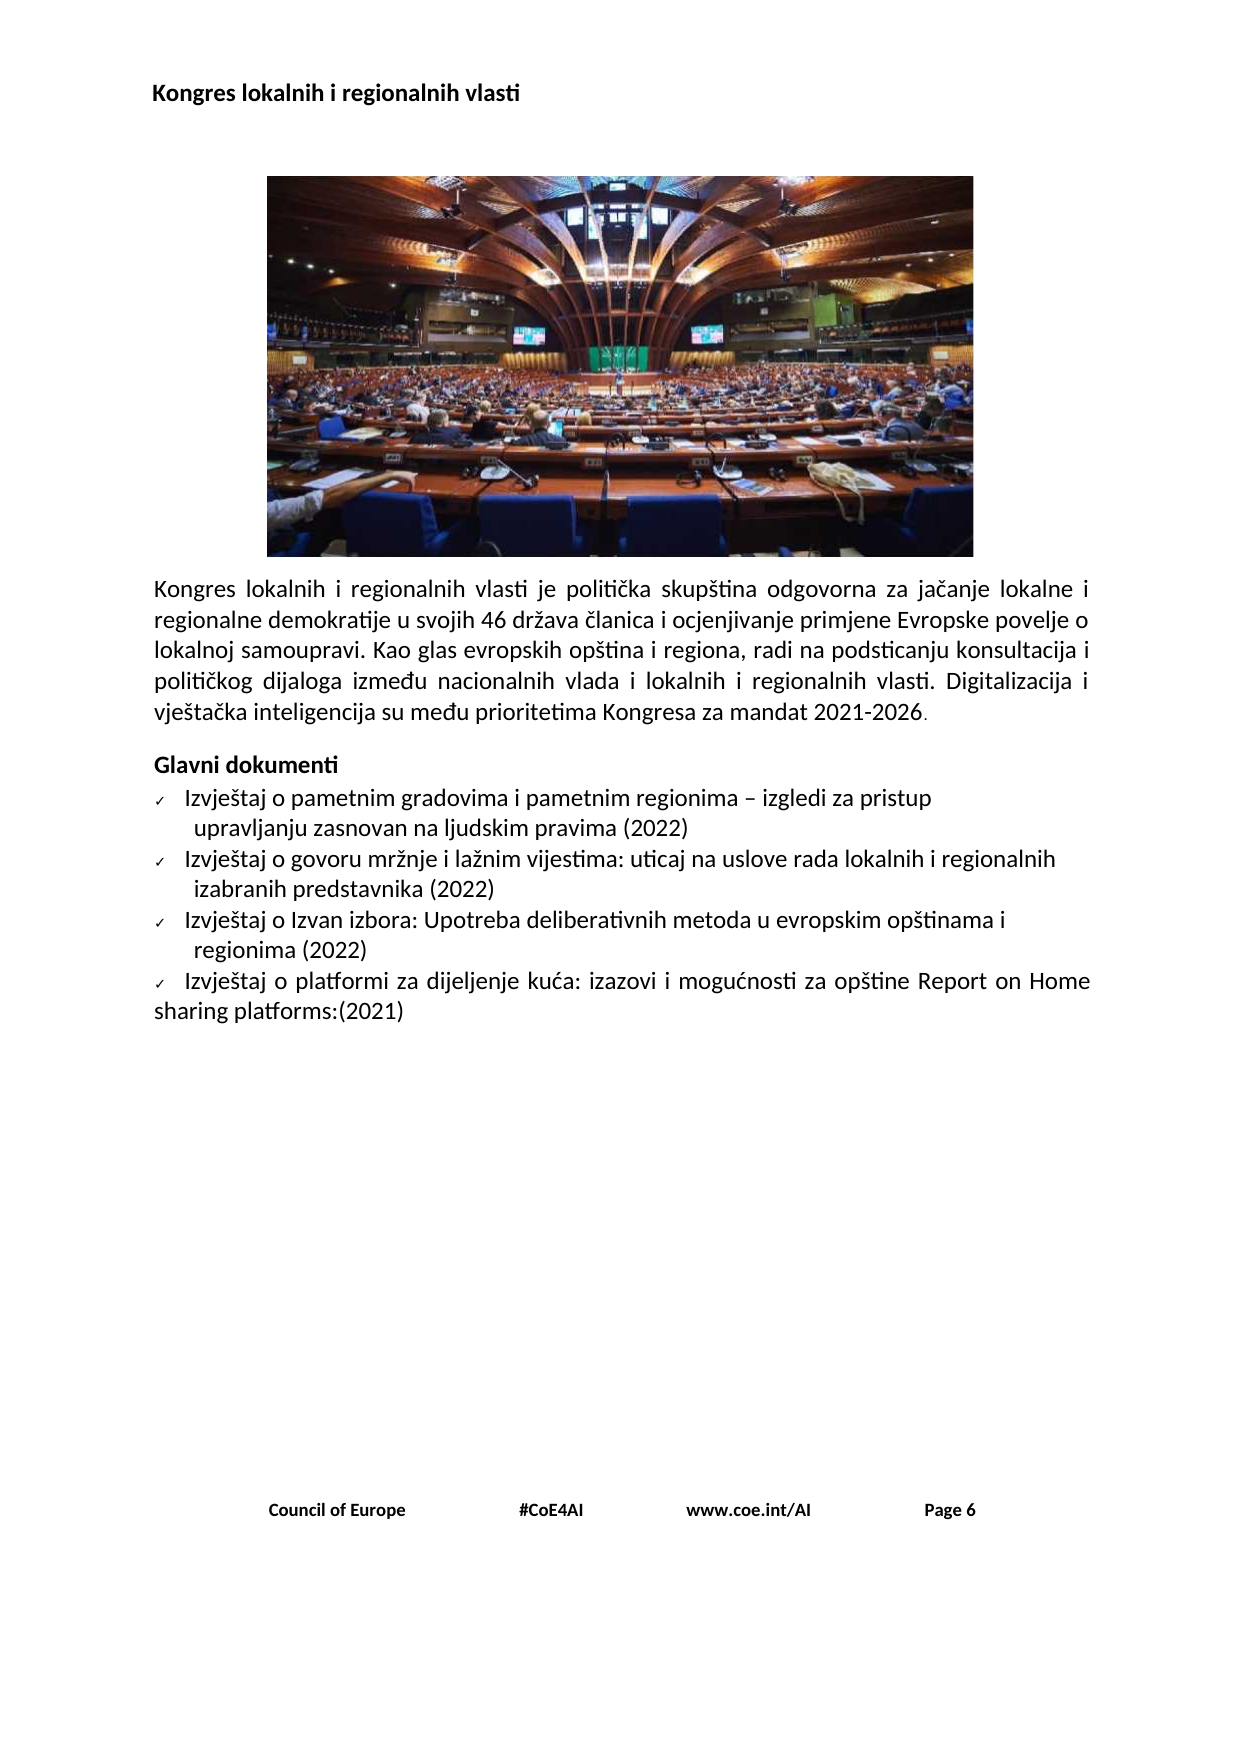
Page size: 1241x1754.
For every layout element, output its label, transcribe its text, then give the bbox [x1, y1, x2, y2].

list Izvještaj o Izvan izbora: Upotreba deliberativnih metoda u evropskim opštinama i regionima (2022) [154, 904, 1043, 965]
list Izvještaj o govoru mržnje i lažnim vijestima: uticaj na uslove rada lokalnih i regionalnih izabranih predstavnika (2022) [154, 843, 1091, 904]
list Izvještaj o platformi za dijeljenje kuća: izazovi i mogućnosti za opštine Report on Home sharing platforms:(2021) [154, 965, 1093, 1026]
list Izvještaj o pametnim gradovima i pametnim regionima – izgledi za pristup upravljanju zasnovan na ljudskim pravima (2022) [154, 782, 1043, 843]
picture [267, 176, 974, 558]
subtitle Glavni dokumenti [154, 750, 1093, 780]
text Kongres lokalnih i regionalnih vlasti je politička skupština odgovorna za jačanje lokalne i regionalne demokratije u svojih 46 država članica i ocjenjivanje primjene Evropske povelje o lokalnoj samoupravi. Kao glas evropskih opština i regiona, radi na podsticanju konsultacija i političkog dijaloga između nacionalnih vlada i lokalnih i regionalnih vlasti. Digitalizacija i vještačka inteligencija su među prioritetima Kongresa za mandat 2021-2026. [154, 574, 1091, 726]
